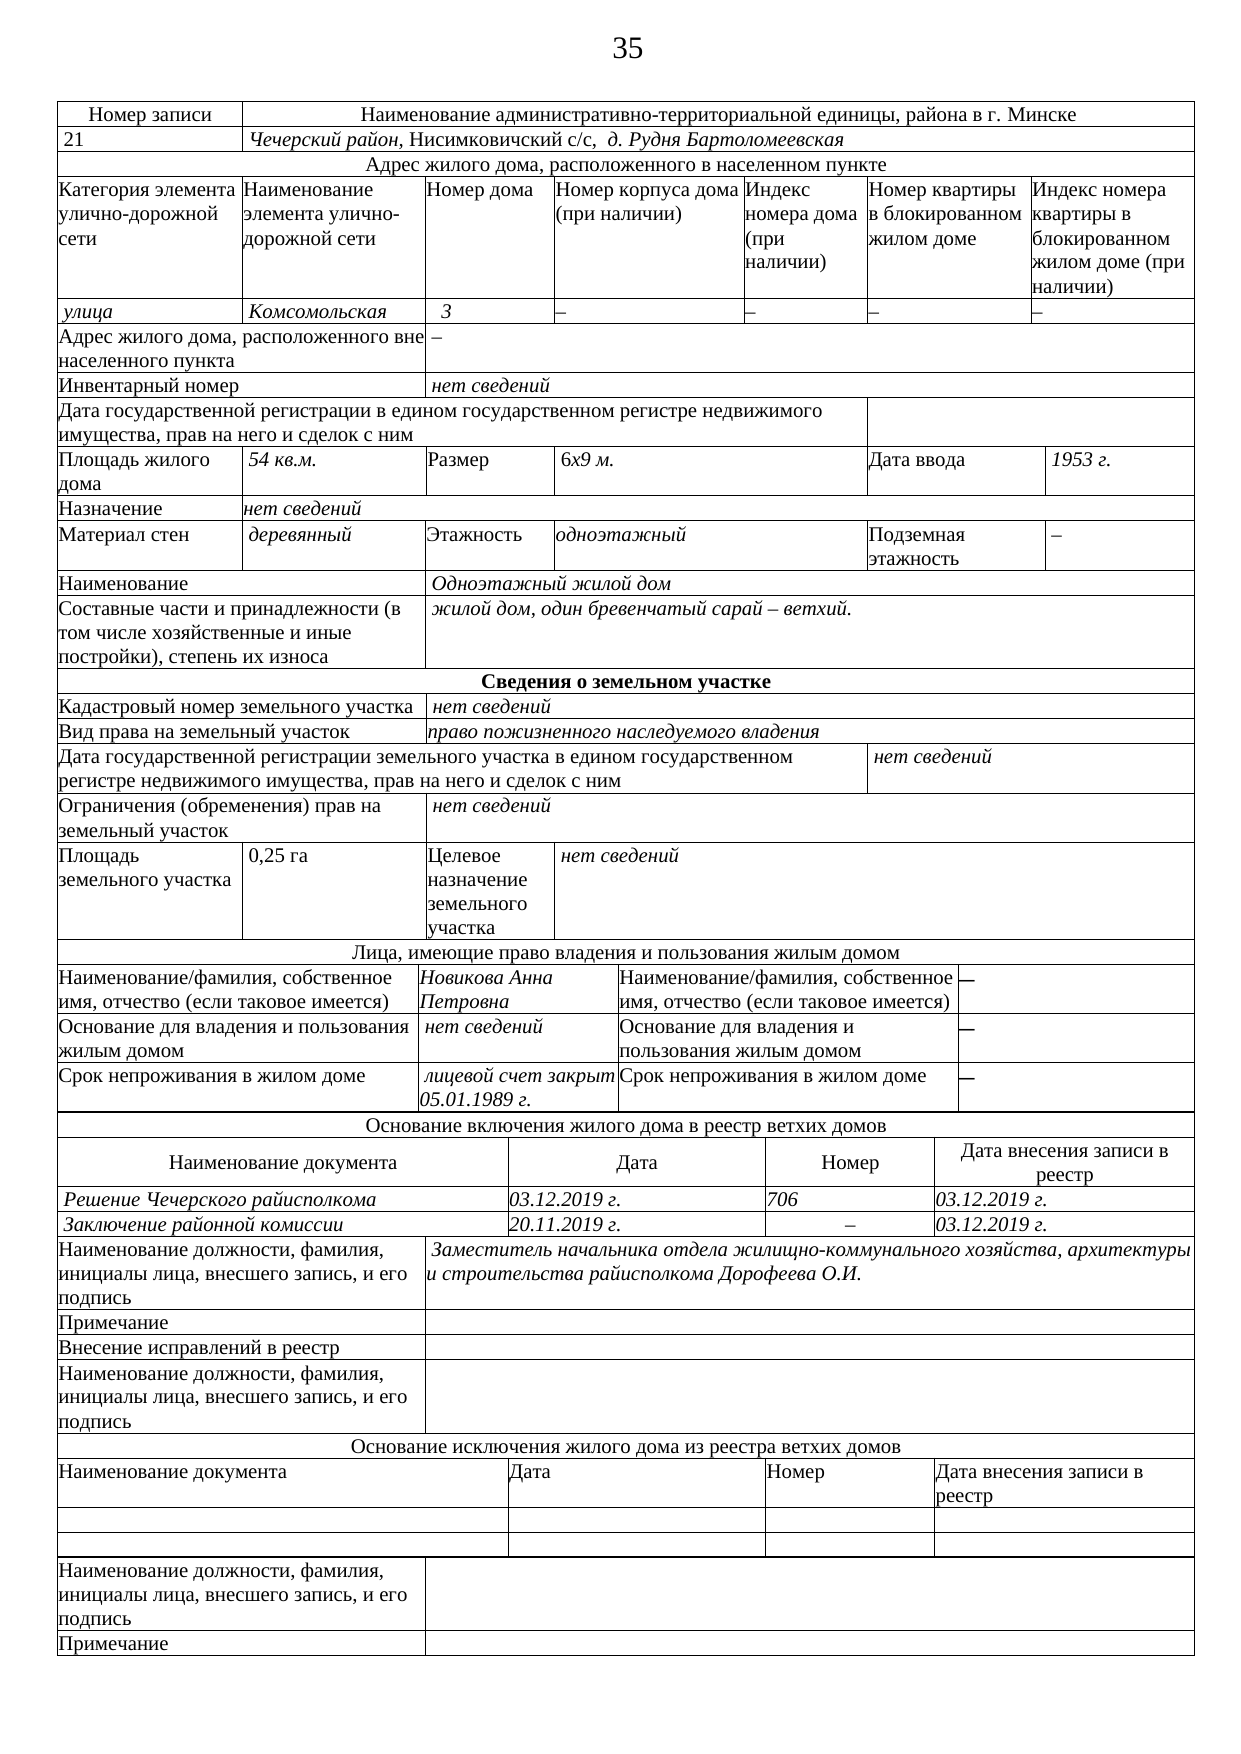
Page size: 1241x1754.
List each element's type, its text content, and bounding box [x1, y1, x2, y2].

table_cell 6х9 м. [555, 447, 867, 495]
table_cell Дата ввода [868, 447, 1045, 495]
table_cell Вид права на земельный участок [58, 719, 426, 743]
table_cell – [745, 299, 867, 323]
table_cell Сведения о земельном участке [58, 669, 1194, 693]
table_cell Наименование должности, фамилия, инициалы лица, внесшего запись, и его подпись [58, 1360, 425, 1433]
table_cell Наименование должности, фамилия, инициалы лица, внесшего запись, и его подпись [58, 1237, 425, 1309]
table_cell – [555, 299, 744, 323]
table_cell [58, 1533, 508, 1556]
table_cell Заключение районной комиссии [58, 1212, 508, 1236]
table_cell нет сведений [243, 496, 1194, 520]
table_cell Дата внесения записи в реестр [935, 1459, 1194, 1507]
table_cell [935, 1508, 1194, 1532]
table_cell Номер [766, 1459, 934, 1507]
table_cell Номер [766, 1138, 934, 1186]
table_cell лицевой счет закрыт 05.01.1989 г. [419, 1063, 618, 1111]
table_cell [766, 1508, 934, 1532]
table_cell 0,25 га [243, 843, 426, 939]
table_cell Наименование элемента улично-дорожной сети [243, 177, 425, 298]
table_cell нет сведений [427, 694, 1194, 718]
table_cell Наименование/фамилия, собственное имя, отчество (если таковое имеется) [58, 965, 418, 1013]
table_cell деревянный [243, 521, 425, 569]
table_cell Лица, имеющие право владения и пользования жилым домом [58, 940, 1194, 964]
table_cell Наименование должности, фамилия, инициалы лица, внесшего запись, и его подпись [58, 1558, 425, 1630]
table_cell 03.12.2019 г. [509, 1187, 765, 1211]
table_cell Инвентарный номер [58, 373, 425, 397]
table_cell Чечерский район, Нисимковичский с/с, д. Рудня Бартоломеевская [243, 127, 1194, 151]
table_cell [426, 1360, 1194, 1433]
table_cell – [426, 324, 1194, 372]
table_cell Индекс номера квартиры в блокированном жилом доме (при наличии) [1032, 177, 1194, 298]
table_cell Номер корпуса дома (при наличии) [555, 177, 744, 298]
table_cell 706 [766, 1187, 934, 1211]
table_cell Площадь земельного участка [58, 843, 242, 939]
table_cell Категория элемента улично-дорожной сети [58, 177, 242, 298]
table_cell нет сведений [427, 794, 1194, 842]
table_cell Дата [509, 1138, 765, 1186]
table_header Номер записи [58, 102, 242, 126]
table_cell Основание для владения и пользования жилым домом [619, 1014, 958, 1062]
table_cell [426, 1335, 1194, 1359]
table_cell Наименование/фамилия, собственное имя, отчество (если таковое имеется) [619, 965, 958, 1013]
table_cell одноэтажный [555, 521, 867, 569]
table_cell [868, 398, 1194, 446]
table_cell Новикова Анна Петровна [419, 965, 618, 1013]
table_cell – [766, 1212, 934, 1236]
table_cell Дата внесения записи в реестр [935, 1138, 1194, 1186]
table_cell [426, 1558, 1194, 1630]
table_cell Дата государственной регистрации земельного участка в едином государственном регистре недвижимого имущества, прав на него и сделок с ним [58, 744, 867, 792]
table_cell Адрес жилого дома, расположенного в населенном пункте [58, 152, 1194, 176]
table_cell Наименование документа [58, 1138, 508, 1186]
table_cell Комсомольская [243, 299, 425, 323]
table_cell Составные части и принадлежности (в том числе хозяйственные и иные постройки), степень их износа [58, 596, 425, 668]
table_cell нет сведений [419, 1014, 618, 1062]
table_cell [426, 1631, 1194, 1655]
table_cell нет сведений [868, 744, 1194, 792]
table_cell [935, 1533, 1194, 1556]
table_cell Адрес жилого дома, расположенного вне населенного пункта [58, 324, 425, 372]
table_cell 03.12.2019 г. [935, 1187, 1194, 1211]
table_cell Подземная этажность [868, 521, 1045, 569]
table_cell Целевое назначение земельного участка [427, 843, 554, 939]
table_cell Одноэтажный жилой дом [426, 571, 1194, 595]
table_cell Размер [427, 447, 554, 495]
table_cell Материал стен [58, 521, 242, 569]
table_cell – [959, 965, 1194, 1013]
table_cell 20.11.2019 г. [509, 1212, 765, 1236]
table_cell Наименование документа [58, 1459, 508, 1507]
table_cell улица [58, 299, 242, 323]
table_cell Наименование [58, 571, 425, 595]
table_cell Номер дома [426, 177, 554, 298]
table_cell Кадастровый номер земельного участка [58, 694, 426, 718]
table_cell Основание исключения жилого дома из реестра ветхих домов [58, 1434, 1194, 1458]
table_cell [58, 1508, 508, 1532]
table_cell Основание для владения и пользования жилым домом [58, 1014, 418, 1062]
table_cell – [1046, 521, 1194, 569]
table_cell право пожизненного наследуемого владения [427, 719, 1194, 743]
table_cell Номер квартиры в блокированном жилом доме [868, 177, 1031, 298]
table_cell Срок непроживания в жилом доме [58, 1063, 418, 1111]
table_cell 54 кв.м. [243, 447, 426, 495]
table_cell Основание включения жилого дома в реестр ветхих домов [58, 1113, 1194, 1137]
table_cell – [1032, 299, 1194, 323]
table_cell 3 [426, 299, 554, 323]
table_cell [426, 1310, 1194, 1334]
table_cell жилой дом, один бревенчатый сарай – ветхий. [426, 596, 1194, 668]
table_cell Внесение исправлений в реестр [58, 1335, 425, 1359]
table_cell Площадь жилого дома [58, 447, 242, 495]
table_cell Ограничения (обременения) прав на земельный участок [58, 794, 426, 842]
table_cell Назначение [58, 496, 242, 520]
table_cell Примечание [58, 1631, 425, 1655]
table_cell – [959, 1063, 1194, 1111]
table_cell Дата [509, 1459, 765, 1507]
table_cell [766, 1533, 934, 1556]
table_cell – [959, 1014, 1194, 1062]
table_cell Дата государственной регистрации в едином государственном регистре недвижимого имущества, прав на него и сделок с ним [58, 398, 867, 446]
table_cell 21 [58, 127, 242, 151]
table_cell Заместитель начальника отдела жилищно-коммунального хозяйства, архитектуры и строительства райисполкома Дорофеева О.И. [426, 1237, 1194, 1309]
table_cell нет сведений [426, 373, 1194, 397]
table_header Наименование административно-территориальной единицы, района в г. Минске [243, 102, 1194, 126]
table_cell Этажность [426, 521, 554, 569]
table_cell Индекс номера дома (при наличии) [745, 177, 867, 298]
table_cell 1953 г. [1046, 447, 1194, 495]
table_cell – [868, 299, 1031, 323]
table_cell Срок непроживания в жилом доме [619, 1063, 958, 1111]
table_cell [509, 1508, 765, 1532]
table_cell нет сведений [555, 843, 1194, 939]
table_cell [509, 1533, 765, 1556]
table_cell 03.12.2019 г. [935, 1212, 1194, 1236]
table_cell Решение Чечерского райисполкома [58, 1187, 508, 1211]
table_cell Примечание [58, 1310, 425, 1334]
